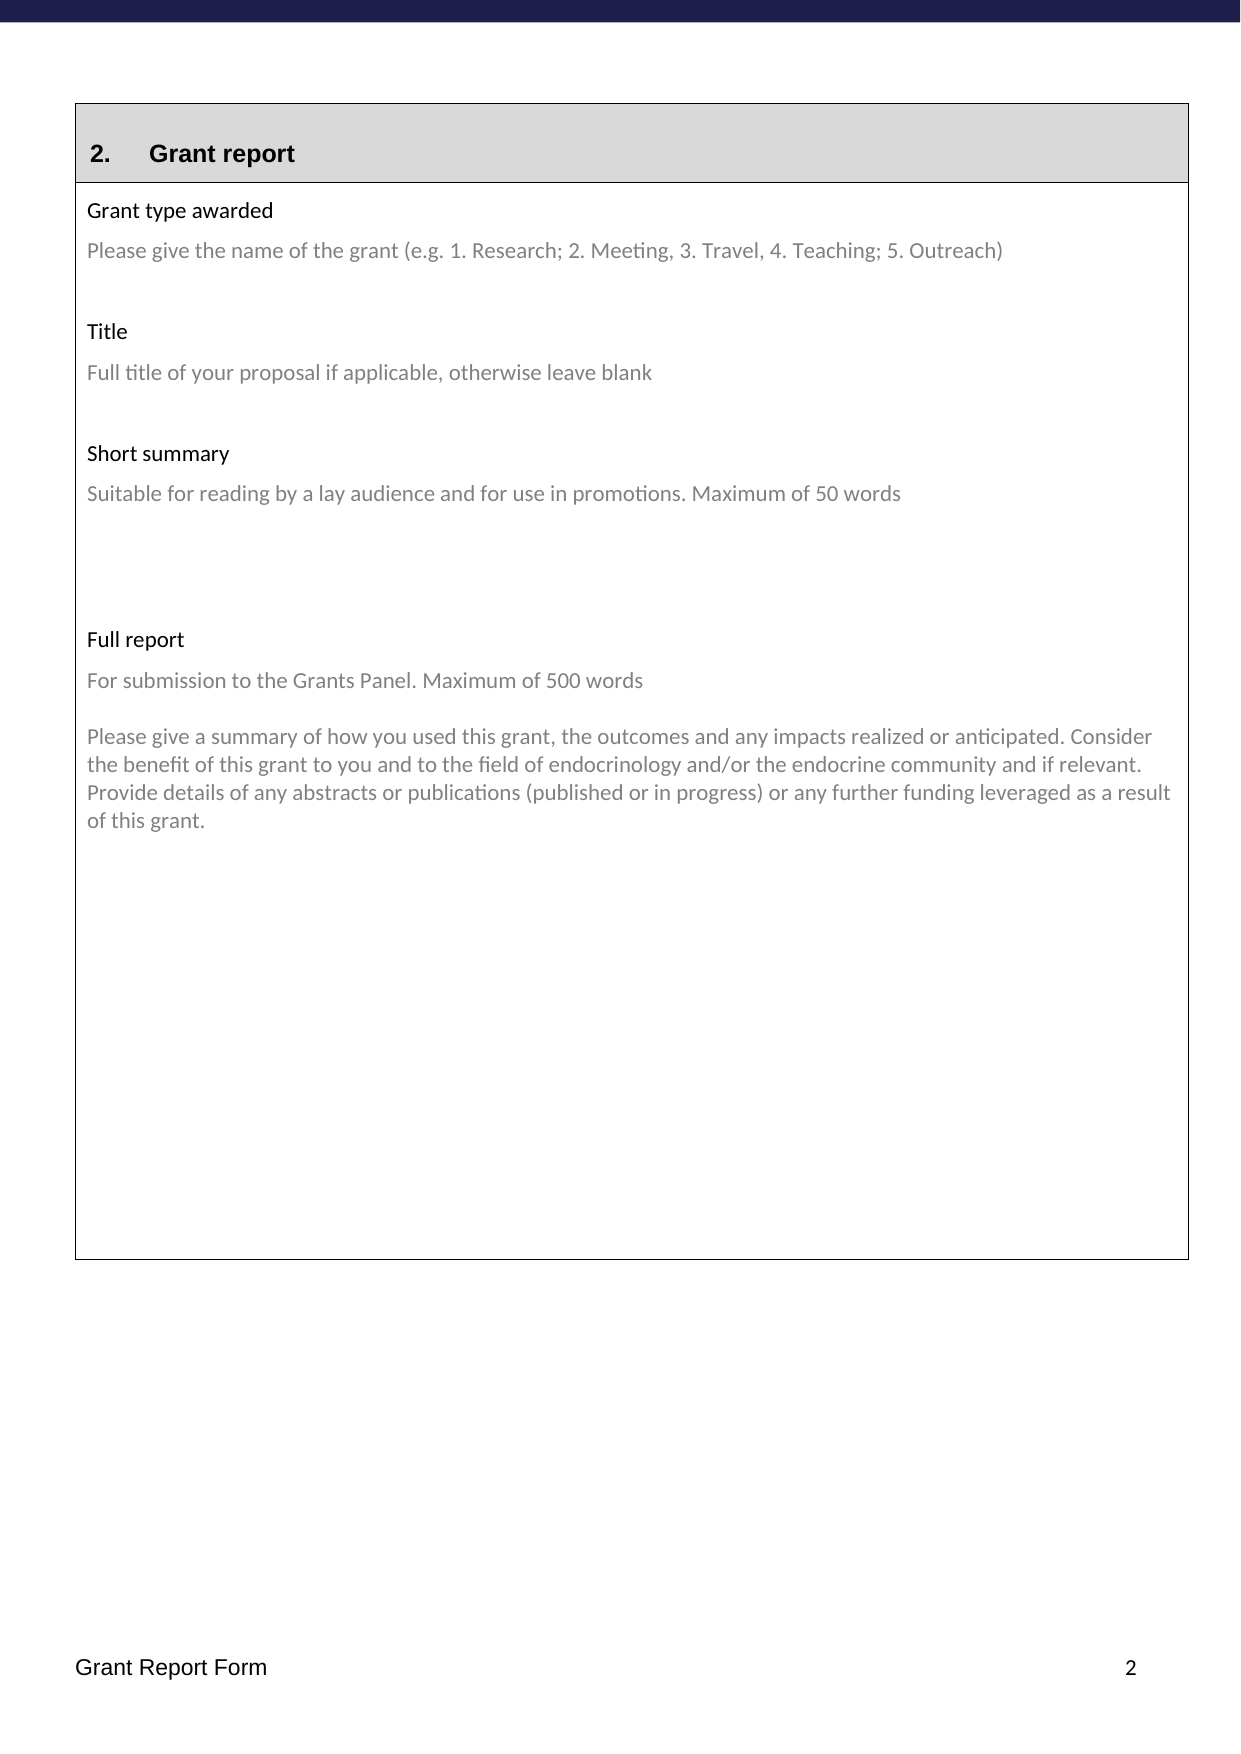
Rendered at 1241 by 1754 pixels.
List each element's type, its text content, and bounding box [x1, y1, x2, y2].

table_header Grant report [76, 104, 1188, 182]
table_cell Grant type awarded Please give the name of the grant (e.g. 1. Research; 2. Meeting, 3. Travel, 4. Teaching; 5. Outreach) Title Full title of your proposal if applicable, otherwise leave blank Short summary Suitable for reading by a lay audience and for use in promotions. Maximum of 50 words Full report For submission to the Grants Panel. Maximum of 500 words Please give a summary of how you used this grant, the outcomes and any impacts realized or anticipated. Consider the benefit of this grant to you and to the field of endocrinology and/or the endocrine community and if relevant. Provide details of any abstracts or publications (published or in progress) or any further funding leveraged as a result of this grant. [76, 183, 1188, 1259]
